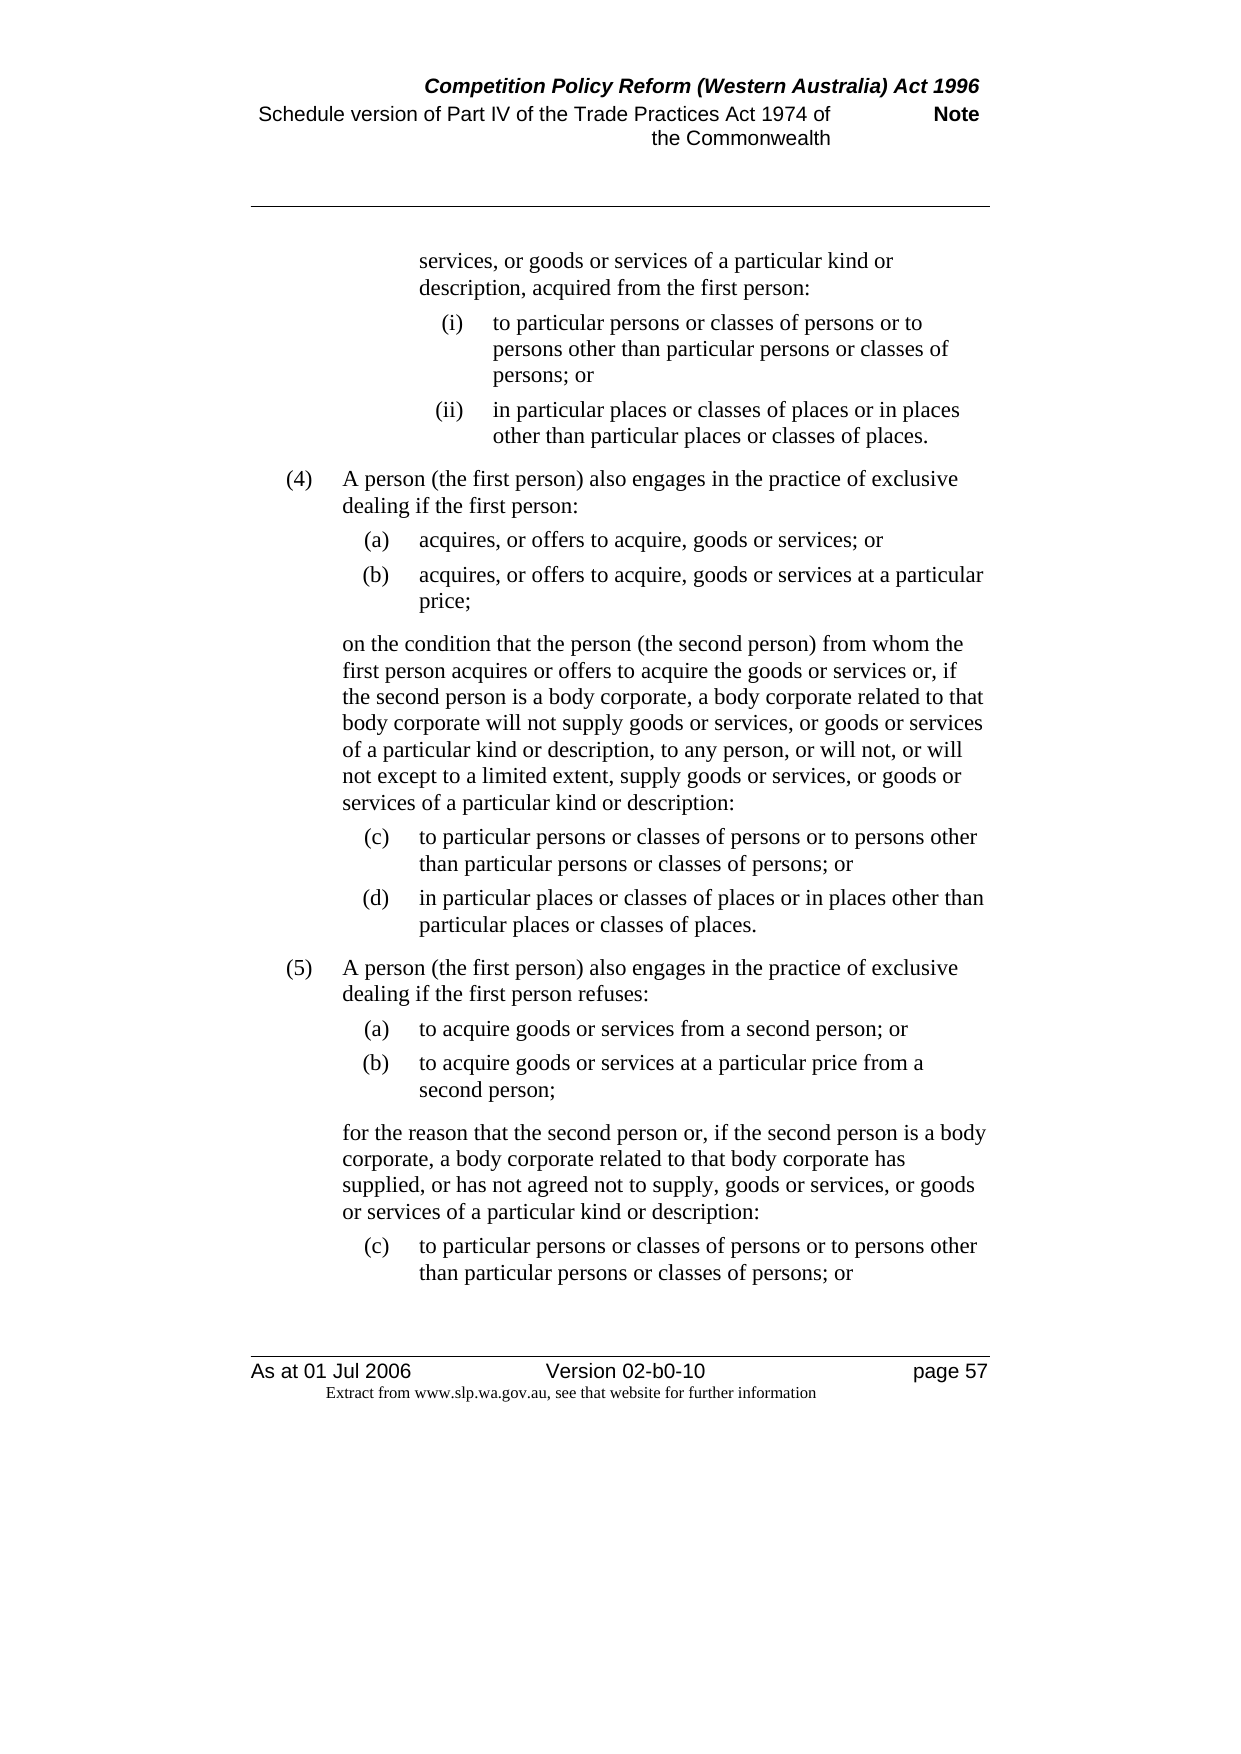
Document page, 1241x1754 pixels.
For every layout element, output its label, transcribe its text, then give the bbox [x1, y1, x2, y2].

text (d) in particular places or classes of places or in places other than particular places or classes of places. [251, 884, 990, 937]
text (c) to particular persons or classes of persons or to persons other than particular persons or classes of persons; or [251, 1232, 990, 1285]
text on the condition that the person (the second person) from whom the first person acquires or offers to acquire the goods or services or, if the second person is a body corporate, a body corporate related to that body corporate will not supply goods or services, or goods or services of a particular kind or description, to any person, or will not, or will not except to a limited extent, supply goods or services, or goods or services of a particular kind or description: [251, 630, 990, 815]
text (5) A person (the first person) also engages in the practice of exclusive dealing if the first person refuses: [251, 954, 990, 1006]
text (i) to particular persons or classes of persons or to persons other than particular persons or classes of persons; or [251, 308, 990, 388]
text (c) to particular persons or classes of persons or to persons other than particular persons or classes of persons; or [251, 823, 990, 876]
text for the reason that the second person or, if the second person is a body corporate, a body corporate related to that body corporate has supplied, or has not agreed not to supply, goods or services, or goods or services of a particular kind or description: [251, 1119, 990, 1224]
text (b) acquires, or offers to acquire, goods or services at a particular price; [251, 561, 990, 614]
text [251, 247, 990, 300]
text (a) to acquire goods or services from a second person; or [251, 1015, 990, 1041]
text (a) acquires, or offers to acquire, goods or services; or [251, 526, 990, 553]
text (4) A person (the first person) also engages in the practice of exclusive dealing if the first person: [251, 465, 990, 518]
text (ii) in particular places or classes of places or in places other than particular places or classes of places. [251, 396, 990, 449]
text (b) to acquire goods or services at a particular price from a second person; [251, 1049, 990, 1102]
